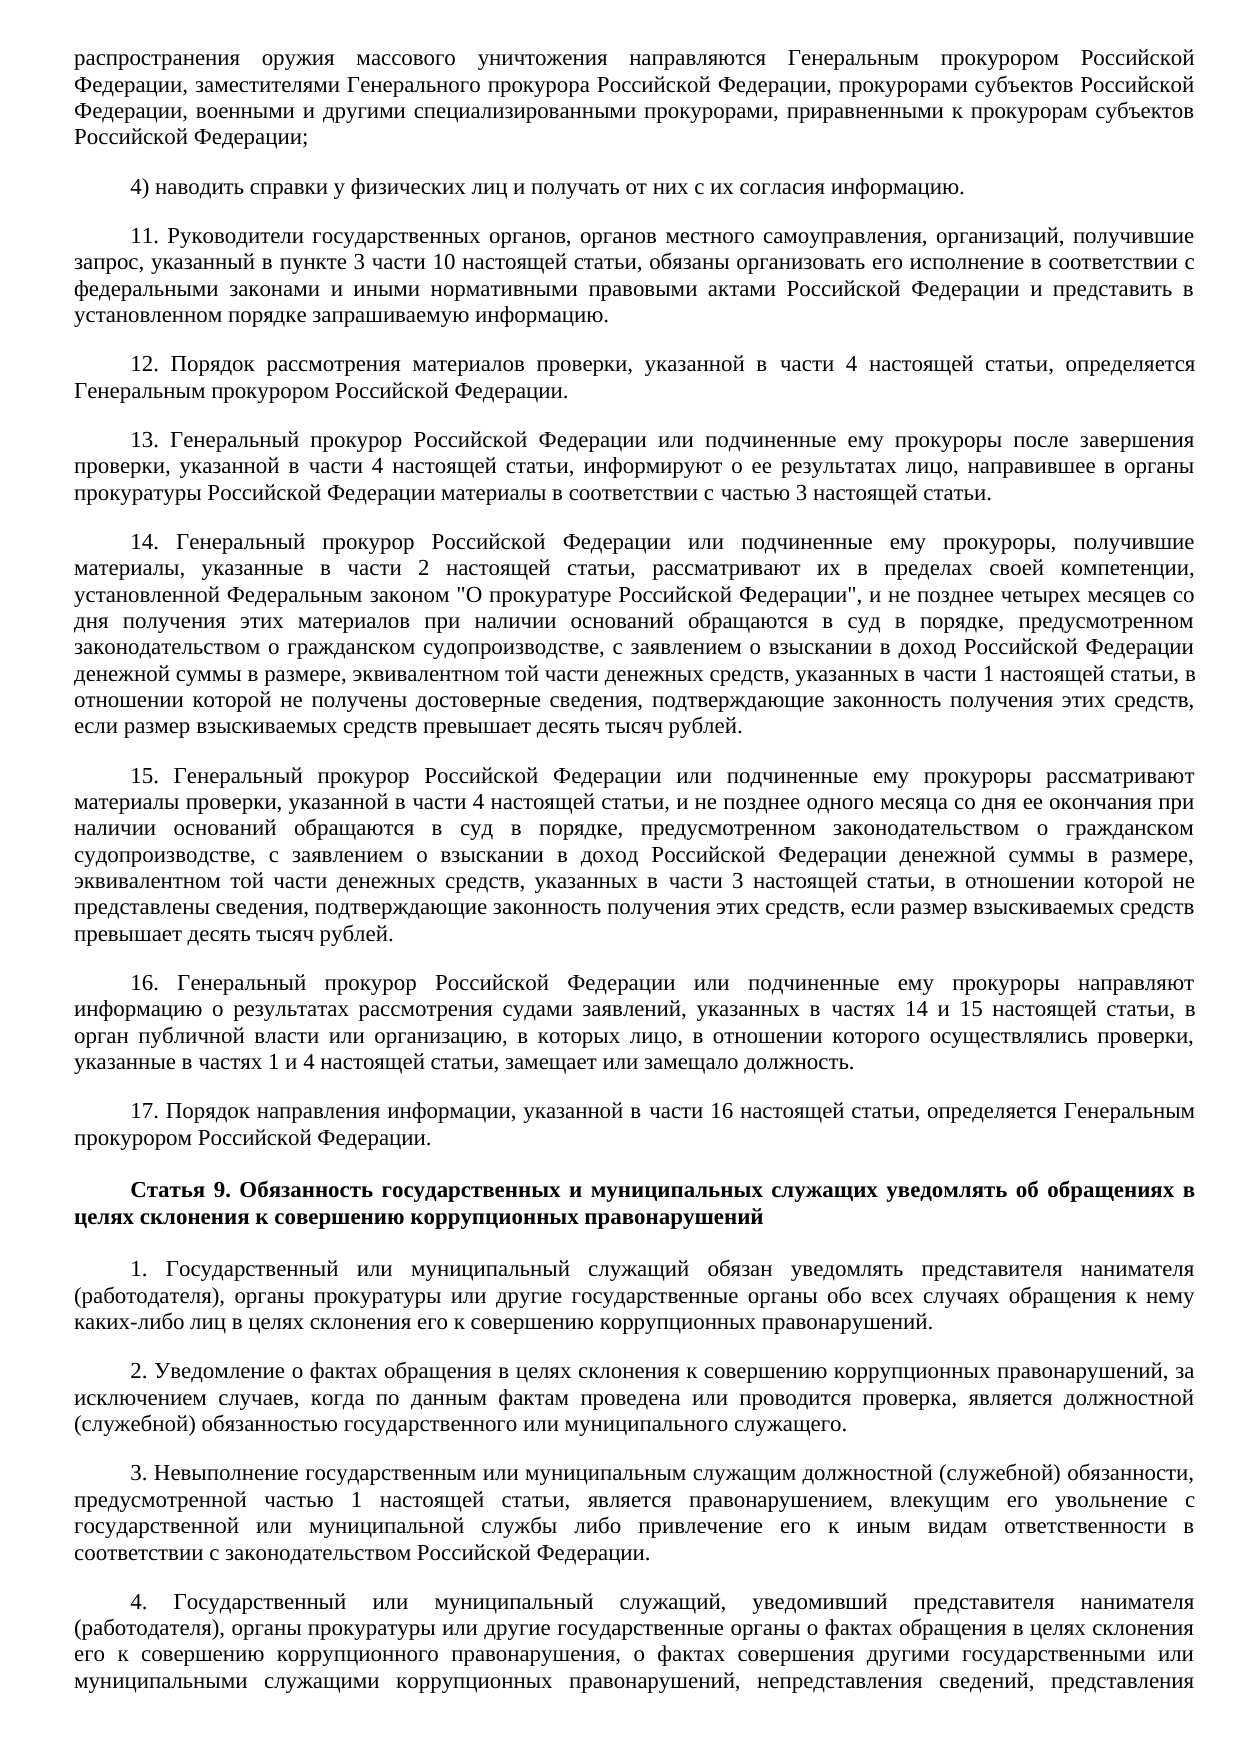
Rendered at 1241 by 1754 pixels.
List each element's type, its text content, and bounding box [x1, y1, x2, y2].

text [74, 1588, 1196, 1693]
text 15. Генеральный прокурор Российской Федерации или подчиненные ему прокуроры рассматривают материалы проверки, указанной в части 4 настоящей статьи, и не позднее одного месяца со дня ее окончания при наличии оснований обращаются в суд в порядке, предусмотренном законодательством о гражданском судопроизводстве, с заявлением о взыскании в доход Российской Федерации денежной суммы в размере, эквивалентном той части денежных средств, указанных в части 3 настоящей статьи, в отношении которой не представлены сведения, подтверждающие законность получения этих средств, если размер взыскиваемых средств превышает десять тысяч рублей. [74, 762, 1196, 946]
text 17. Порядок направления информации, указанной в части 16 настоящей статьи, определяется Генеральным прокурором Российской Федерации. [74, 1097, 1196, 1150]
text 3. Невыполнение государственным или муниципальным служащим должностной (служебной) обязанности, предусмотренной частью 1 настоящей статьи, является правонарушением, влекущим его увольнение с государственной или муниципальной службы либо привлечение его к иным видам ответственности в соответствии с законодательством Российской Федерации. [74, 1459, 1196, 1565]
text 2. Уведомление о фактах обращения в целях склонения к совершению коррупционных правонарушений, за исключением случаев, когда по данным фактам проведена или проводится проверка, является должностной (служебной) обязанностью государственного или муниципального служащего. [74, 1357, 1196, 1437]
text 11. Руководители государственных органов, органов местного самоуправления, организаций, получившие запрос, указанный в пункте 3 части 10 настоящей статьи, обязаны организовать его исполнение в соответствии с федеральными законами и иными нормативными правовыми актами Российской Федерации и представить в установленном порядке запрашиваемую информацию. [74, 222, 1196, 327]
text 12. Порядок рассмотрения материалов проверки, указанной в части 4 настоящей статьи, определяется Генеральным прокурором Российской Федерации. [74, 350, 1196, 403]
text 16. Генеральный прокурор Российской Федерации или подчиненные ему прокуроры направляют информацию о результатах рассмотрения судами заявлений, указанных в частях 14 и 15 настоящей статьи, в орган публичной власти или организацию, в которых лицо, в отношении которого осуществлялись проверки, указанные в частях 1 и 4 настоящей статьи, замещает или замещало должность. [74, 969, 1196, 1074]
title Статья 9. Обязанность государственных и муниципальных служащих уведомлять об обращениях в целях склонения к совершению коррупционных правонарушений [74, 1176, 1196, 1229]
text 14. Генеральный прокурор Российской Федерации или подчиненные ему прокуроры, получившие материалы, указанные в части 2 настоящей статьи, рассматривают их в пределах своей компетенции, установленной Федеральным законом "О прокуратуре Российской Федерации", и не позднее четырех месяцев со дня получения этих материалов при наличии оснований обращаются в суд в порядке, предусмотренном законодательством о гражданском судопроизводстве, с заявлением о взыскании в доход Российской Федерации денежной суммы в размере, эквивалентном той части денежных средств, указанных в части 1 настоящей статьи, в отношении которой не получены достоверные сведения, подтверждающие законность получения этих средств, если размер взыскиваемых средств превышает десять тысяч рублей. [74, 528, 1196, 739]
text 4) наводить справки у физических лиц и получать от них с их согласия информацию. [74, 173, 1196, 199]
text 1. Государственный или муниципальный служащий обязан уведомлять представителя нанимателя (работодателя), органы прокуратуры или другие государственные органы обо всех случаях обращения к нему каких-либо лиц в целях склонения его к совершению коррупционных правонарушений. [74, 1256, 1196, 1334]
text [74, 44, 1196, 150]
text 13. Генеральный прокурор Российской Федерации или подчиненные ему прокуроры после завершения проверки, указанной в части 4 настоящей статьи, информируют о ее результатах лицо, направившее в органы прокуратуры Российской Федерации материалы в соответствии с частью 3 настоящей статьи. [74, 426, 1196, 505]
